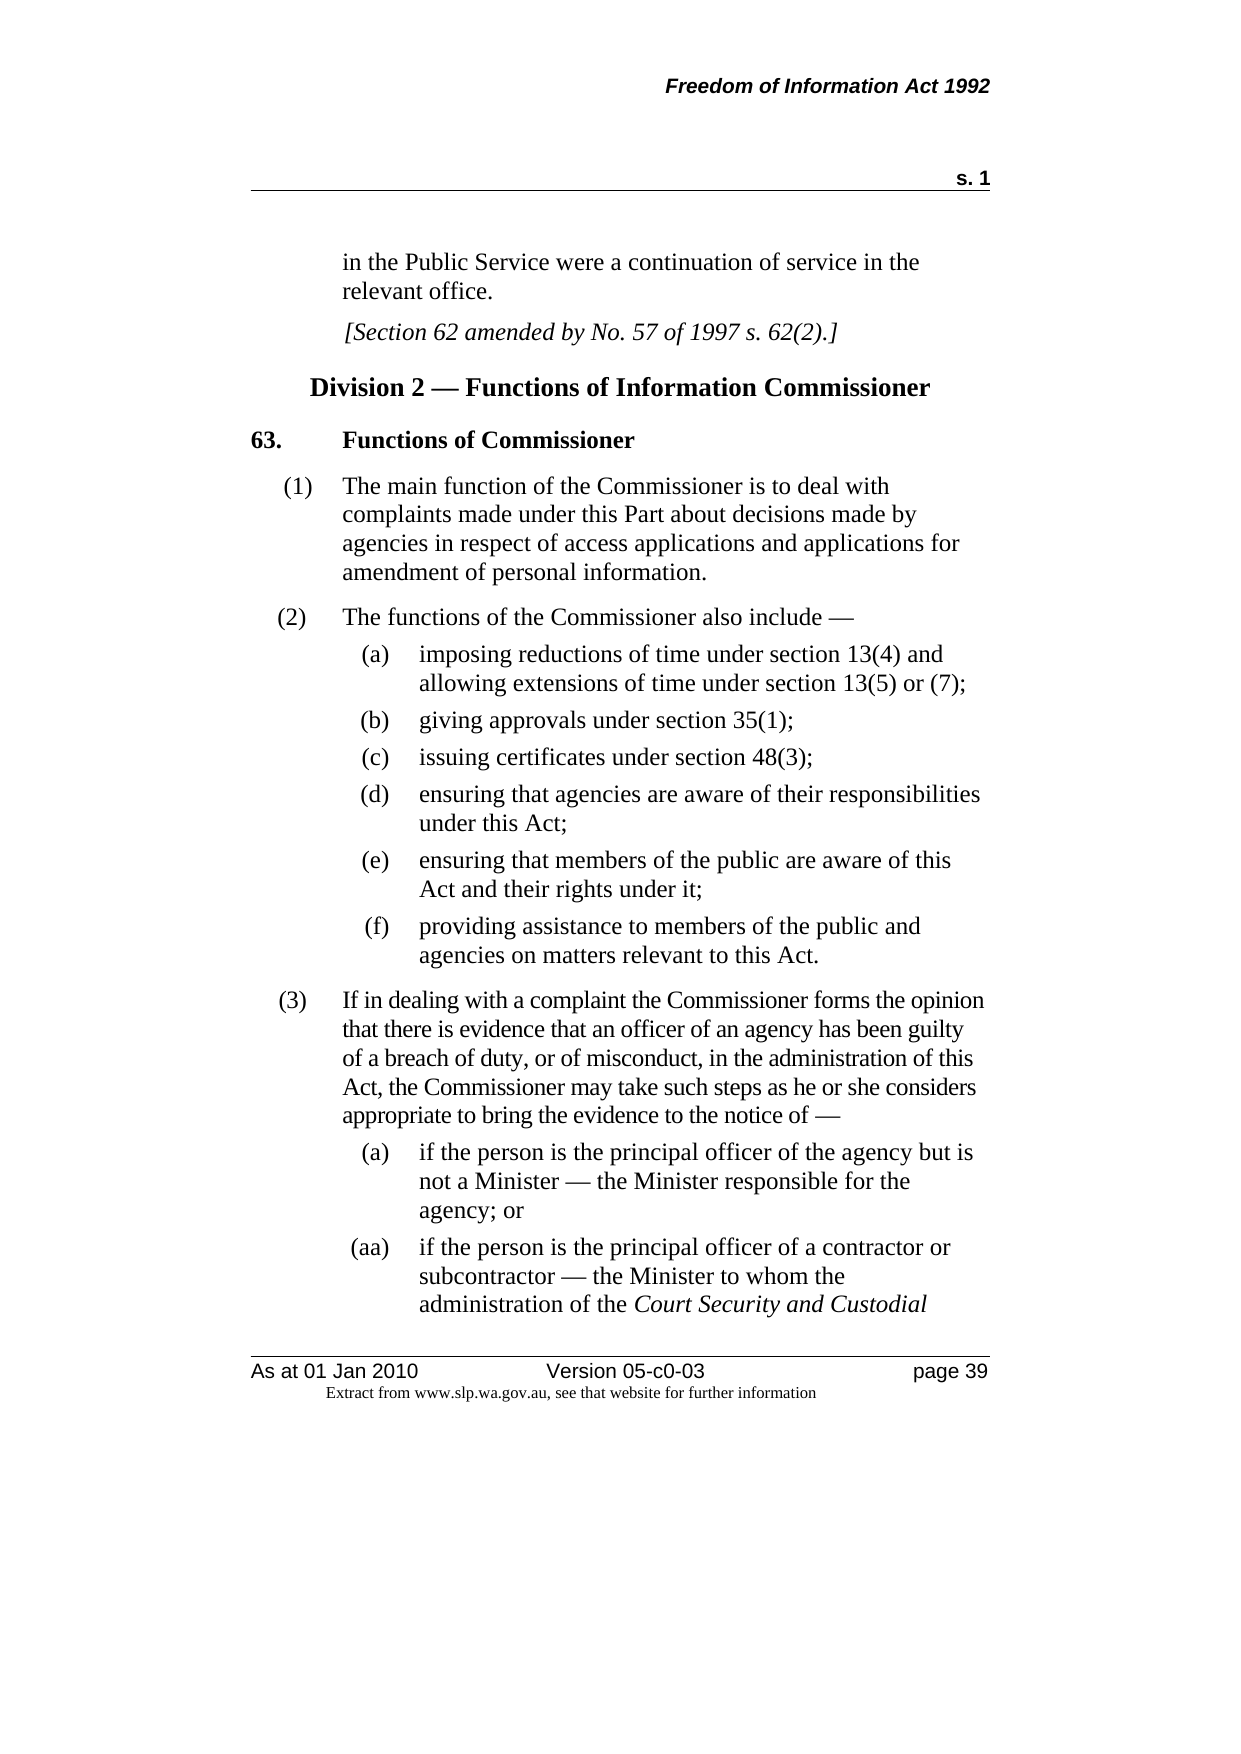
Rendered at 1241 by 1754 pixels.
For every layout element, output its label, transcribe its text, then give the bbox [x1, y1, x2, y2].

text (a) imposing reductions of time under section 13(4) and allowing extensions of time under section 13(5) or (7); [251, 639, 990, 697]
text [251, 1232, 990, 1318]
text (3) If in dealing with a complaint the Commissioner forms the opinion that there is evidence that an officer of an agency has been guilty of a breach of duty, or of misconduct, in the administration of this Act, the Commissioner may take such steps as he or she considers appropriate to bring the evidence to the notice of — [251, 985, 990, 1129]
text (2) The functions of the Commissioner also include — [251, 602, 990, 631]
text (a) if the person is the principal officer of the agency but is not a Minister — the Minister responsible for the agency; or [251, 1137, 990, 1224]
text [Section 62 amended by No. 57 of 1997 s. 62(2).] [251, 317, 990, 346]
subtitle 63. Functions of Commissioner [251, 425, 990, 454]
text (d) ensuring that agencies are aware of their responsibilities under this Act; [251, 779, 990, 837]
text (1) The main function of the Commissioner is to deal with complaints made under this Part about decisions made by agencies in respect of access applications and applications for amendment of personal information. [251, 471, 990, 586]
text (c) issuing certificates under section 48(3); [251, 742, 990, 771]
text (b) giving approvals under section 35(1); [251, 705, 990, 734]
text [251, 247, 990, 305]
subtitle Division 2 — Functions of Information Commissioner [251, 371, 990, 402]
text (f) providing assistance to members of the public and agencies on matters relevant to this Act. [251, 911, 990, 969]
text (e) ensuring that members of the public are aware of this Act and their rights under it; [251, 845, 990, 903]
